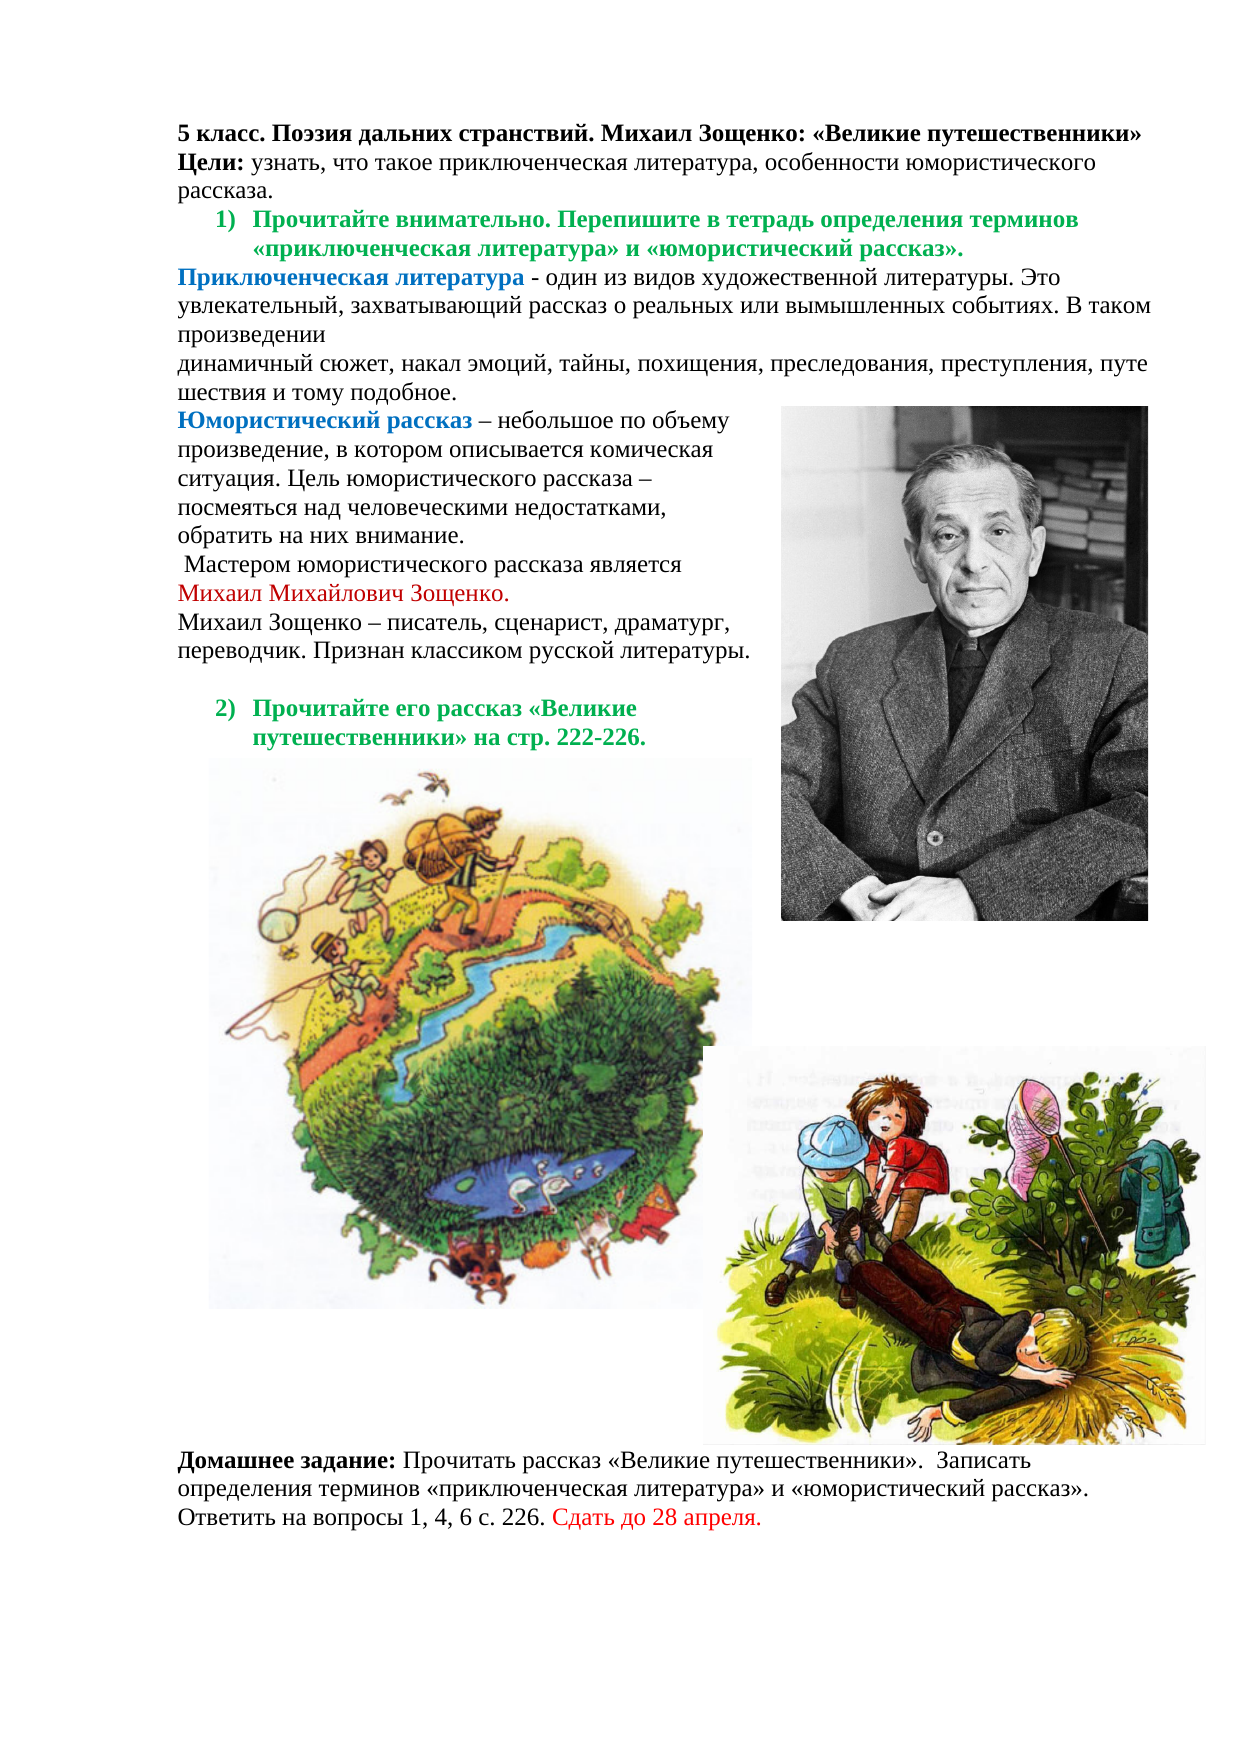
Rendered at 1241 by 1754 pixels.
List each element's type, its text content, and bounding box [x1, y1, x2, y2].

text Михаил Зощенко – писатель, сценарист, драматург, переводчик. Признан классиком русской литературы. [177, 607, 779, 664]
text 5 класс. Поэзия дальних странствий. Михаил Зощенко: «Великие путешественники» [177, 118, 1152, 147]
list Прочитайте его рассказ «Великие путешественники» на стр. 222-226. [215, 693, 779, 751]
text Домашнее задание: Прочитать рассказ «Великие путешественники». Записать определения терминов «приключенческая литература» и «юмористический рассказ». Ответить на вопросы 1, 4, 6 с. 226. Сдать до 28 апреля. [177, 1037, 1152, 1531]
picture [779, 406, 1149, 919]
list Прочитайте внимательно. Перепишите в тетрадь определения терминов «приключенческая литература» и «юмористический рассказ». [215, 204, 1152, 262]
text Цели: узнать, что такое приключенческая литература, особенности юмористического рассказа. [177, 147, 1152, 204]
text Мастером юмористического рассказа является Михаил Михайлович Зощенко. [510, 549, 779, 607]
text Юмористический рассказ – небольшое по объему произведение, в котором описывается комическая ситуация. Цель юмористического рассказа – посмеяться над человеческими недостатками, обратить на них внимание. [465, 406, 779, 549]
picture [208, 758, 1206, 1445]
text Приключенческая литература - один из видов художественной литературы. Это увлекательный, захватывающий рассказ о реальных или вымышленных событиях. В таком произведении динамичный сюжет, накал эмоций, тайны, похищения, преследования, преступления, путешествия и тому подобное. [177, 262, 1152, 406]
